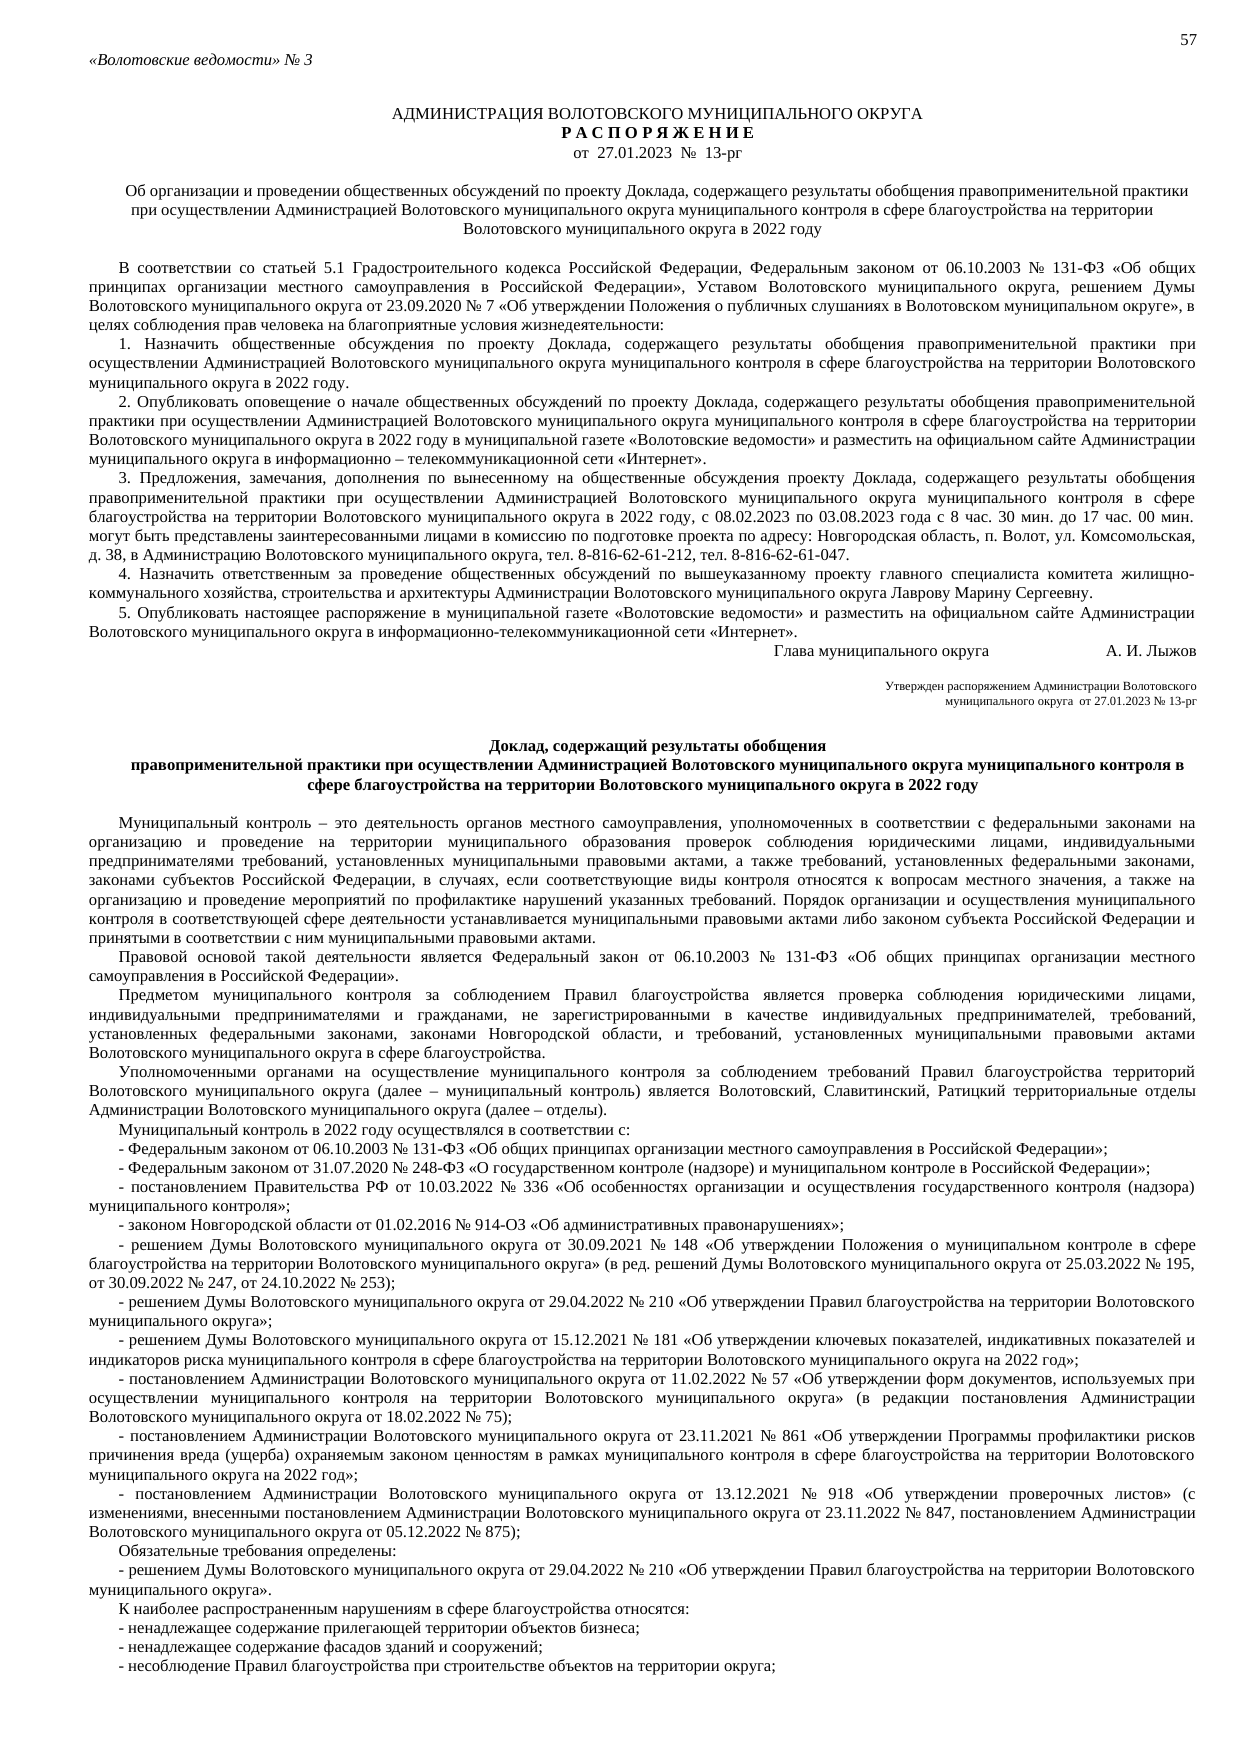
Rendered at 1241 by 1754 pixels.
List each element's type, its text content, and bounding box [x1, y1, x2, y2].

text - законом Новгородской области от 01.02.2016 № 914-ОЗ «Об административных правонарушениях»; [89, 1215, 1197, 1234]
text Муниципальный контроль в 2022 году осуществлялся в соответствии с: [89, 1119, 1197, 1138]
text - постановлением Администрации Волотовского муниципального округа от 11.02.2022 № 57 «Об утверждении форм документов, используемых при осуществлении муниципального контроля на территории Волотовского муниципального округа» (в редакции постановления Администрации Волотовского муниципального округа от 18.02.2022 № 75); [89, 1368, 1197, 1426]
text Обязательные требования определены: [89, 1541, 1197, 1560]
text Муниципальный контроль – это деятельность органов местного самоуправления, уполномоченных в соответствии с федеральными законами на организацию и проведение на территории муниципального образования проверок соблюдения юридическими лицами, индивидуальными предпринимателями требований, установленных муниципальными правовыми актами, а также требований, установленных федеральными законами, законами субъектов Российской Федерации, в случаях, если соответствующие виды контроля относятся к вопросам местного значения, а также на организацию и проведение мероприятий по профилактике нарушений указанных требований. Порядок организации и осуществления муниципального контроля в соответствующей сфере деятельности устанавливается муниципальными правовыми актами либо законом субъекта Российской Федерации и принятыми в соответствии с ним муниципальными правовыми актами. [89, 813, 1197, 947]
text Р А С П О Р Я Ж Е Н И Е [89, 123, 1197, 142]
text В соответствии со статьей 5.1 Градостроительного кодекса Российской Федерации, Федеральным законом от 06.10.2003 № 131-ФЗ «Об общих принципах организации местного самоуправления в Российской Федерации», Уставом Волотовского муниципального округа, решением Думы Волотовского муниципального округа от 23.09.2020 № 7 «Об утверждении Положения о публичных слушаниях в Волотовском муниципальном округе», в целях соблюдения прав человека на благоприятные условия жизнедеятельности: [89, 257, 1197, 334]
text АДМИНИСТРАЦИЯ ВОЛОТОВСКОГО МУНИЦИПАЛЬНОГО ОКРУГА [89, 104, 1197, 123]
text - решением Думы Волотовского муниципального округа от 29.04.2022 № 210 «Об утверждении Правил благоустройства на территории Волотовского муниципального округа». [89, 1560, 1197, 1598]
text - несоблюдение Правил благоустройства при строительстве объектов на территории округа; [89, 1656, 1197, 1675]
text от 27.01.2023 № 13-рг [89, 142, 1197, 162]
text - решением Думы Волотовского муниципального округа от 30.09.2021 № 148 «Об утверждении Положения о муниципальном контроле в сфере благоустройства на территории Волотовского муниципального округа» (в ред. решений Думы Волотовского муниципального округа от 25.03.2022 № 195, от 30.09.2022 № 247, от 24.10.2022 № 253); [89, 1234, 1197, 1292]
text - решением Думы Волотовского муниципального округа от 15.12.2021 № 181 «Об утверждении ключевых показателей, индикативных показателей и индикаторов риска муниципального контроля в сфере благоустройства на территории Волотовского муниципального округа на 2022 год»; [89, 1330, 1197, 1368]
text Глава муниципального округа А. И. Лыжов [89, 641, 1197, 660]
text 4. Назначить ответственным за проведение общественных обсуждений по вышеуказанному проекту главного специалиста комитета жилищно-коммунального хозяйства, строительства и архитектуры Администрации Волотовского муниципального округа Лаврову Марину Сергеевну. [89, 564, 1197, 602]
text правоприменительной практики при осуществлении Администрацией Волотовского муниципального округа муниципального контроля в сфере благоустройства на территории Волотовского муниципального округа в 2022 году [89, 755, 1197, 793]
text - Федеральным законом от 31.07.2020 № 248-ФЗ «О государственном контроле (надзоре) и муниципальном контроле в Российской Федерации»; [89, 1158, 1197, 1177]
text Правовой основой такой деятельности является Федеральный закон от 06.10.2003 № 131-ФЗ «Об общих принципах организации местного самоуправления в Российской Федерации». [89, 947, 1197, 985]
list 1. Назначить общественные обсуждения по проекту Доклада, содержащего результаты обобщения правоприменительной практики при осуществлении Администрацией Волотовского муниципального округа муниципального контроля в сфере благоустройства на территории Волотовского муниципального округа в 2022 году. [89, 334, 1197, 392]
text муниципального округа от 27.01.2023 № 13-рг [89, 693, 1197, 708]
text - постановлением Администрации Волотовского муниципального округа от 13.12.2021 № 918 «Об утверждении проверочных листов» (с изменениями, внесенными постановлением Администрации Волотовского муниципального округа от 23.11.2022 № 847, постановлением Администрации Волотовского муниципального округа от 05.12.2022 № 875); [89, 1483, 1197, 1541]
text Доклад, содержащий результаты обобщения [89, 736, 1197, 755]
text Утвержден распоряжением Администрации Волотовского [89, 679, 1197, 693]
text Предметом муниципального контроля за соблюдением Правил благоустройства является проверка соблюдения юридическими лицами, индивидуальными предпринимателями и гражданами, не зарегистрированными в качестве индивидуальных предпринимателей, требований, установленных федеральными законами, законами Новгородской области, и требований, установленных муниципальными правовыми актами Волотовского муниципального округа в сфере благоустройства. [89, 985, 1197, 1062]
text 3. Предложения, замечания, дополнения по вынесенному на общественные обсуждения проекту Доклада, содержащего результаты обобщения правоприменительной практики при осуществлении Администрацией Волотовского муниципального округа муниципального контроля в сфере благоустройства на территории Волотовского муниципального округа в 2022 году, с 08.02.2023 по 03.08.2023 года с 8 час. 30 мин. до 17 час. 00 мин. могут быть представлены заинтересованными лицами в комиссию по подготовке проекта по адресу: Новгородская область, п. Волот, ул. Комсомольская, д. 38, в Администрацию Волотовского муниципального округа, тел. 8-816-62-61-212, тел. 8-816-62-61-047. [89, 468, 1197, 564]
text - Федеральным законом от 06.10.2003 № 131-ФЗ «Об общих принципах организации местного самоуправления в Российской Федерации»; [89, 1138, 1197, 1158]
text Об организации и проведении общественных обсуждений по проекту Доклада, содержащего результаты обобщения правоприменительной практики при осуществлении Администрацией Волотовского муниципального округа муниципального контроля в сфере благоустройства на территории Волотовского муниципального округа в 2022 году [89, 181, 1196, 238]
text - ненадлежащее содержание фасадов зданий и сооружений; [89, 1637, 1197, 1656]
text К наиболее распространенным нарушениям в сфере благоустройства относятся: [89, 1598, 1197, 1618]
text - решением Думы Волотовского муниципального округа от 29.04.2022 № 210 «Об утверждении Правил благоустройства на территории Волотовского муниципального округа»; [89, 1292, 1197, 1330]
text - ненадлежащее содержание прилегающей территории объектов бизнеса; [89, 1618, 1197, 1637]
text - постановлением Администрации Волотовского муниципального округа от 23.11.2021 № 861 «Об утверждении Программы профилактики рисков причинения вреда (ущерба) охраняемым законом ценностям в рамках муниципального контроля в сфере благоустройства на территории Волотовского муниципального округа на 2022 год»; [89, 1426, 1197, 1483]
text 5. Опубликовать настоящее распоряжение в муниципальной газете «Волотовские ведомости» и разместить на официальном сайте Администрации Волотовского муниципального округа в информационно-телекоммуникационной сети «Интернет». [89, 602, 1197, 641]
text Уполномоченными органами на осуществление муниципального контроля за соблюдением требований Правил благоустройства территорий Волотовского муниципального округа (далее – муниципальный контроль) является Волотовский, Славитинский, Ратицкий территориальные отделы Администрации Волотовского муниципального округа (далее – отделы). [89, 1062, 1197, 1119]
text 2. Опубликовать оповещение о начале общественных обсуждений по проекту Доклада, содержащего результаты обобщения правоприменительной практики при осуществлении Администрацией Волотовского муниципального округа муниципального контроля в сфере благоустройства на территории Волотовского муниципального округа в 2022 году в муниципальной газете «Волотовские ведомости» и разместить на официальном сайте Администрации муниципального округа в информационно – телекоммуникационной сети «Интернет». [89, 392, 1197, 468]
text - постановлением Правительства РФ от 10.03.2022 № 336 «Об особенностях организации и осуществления государственного контроля (надзора) муниципального контроля»; [89, 1177, 1197, 1215]
